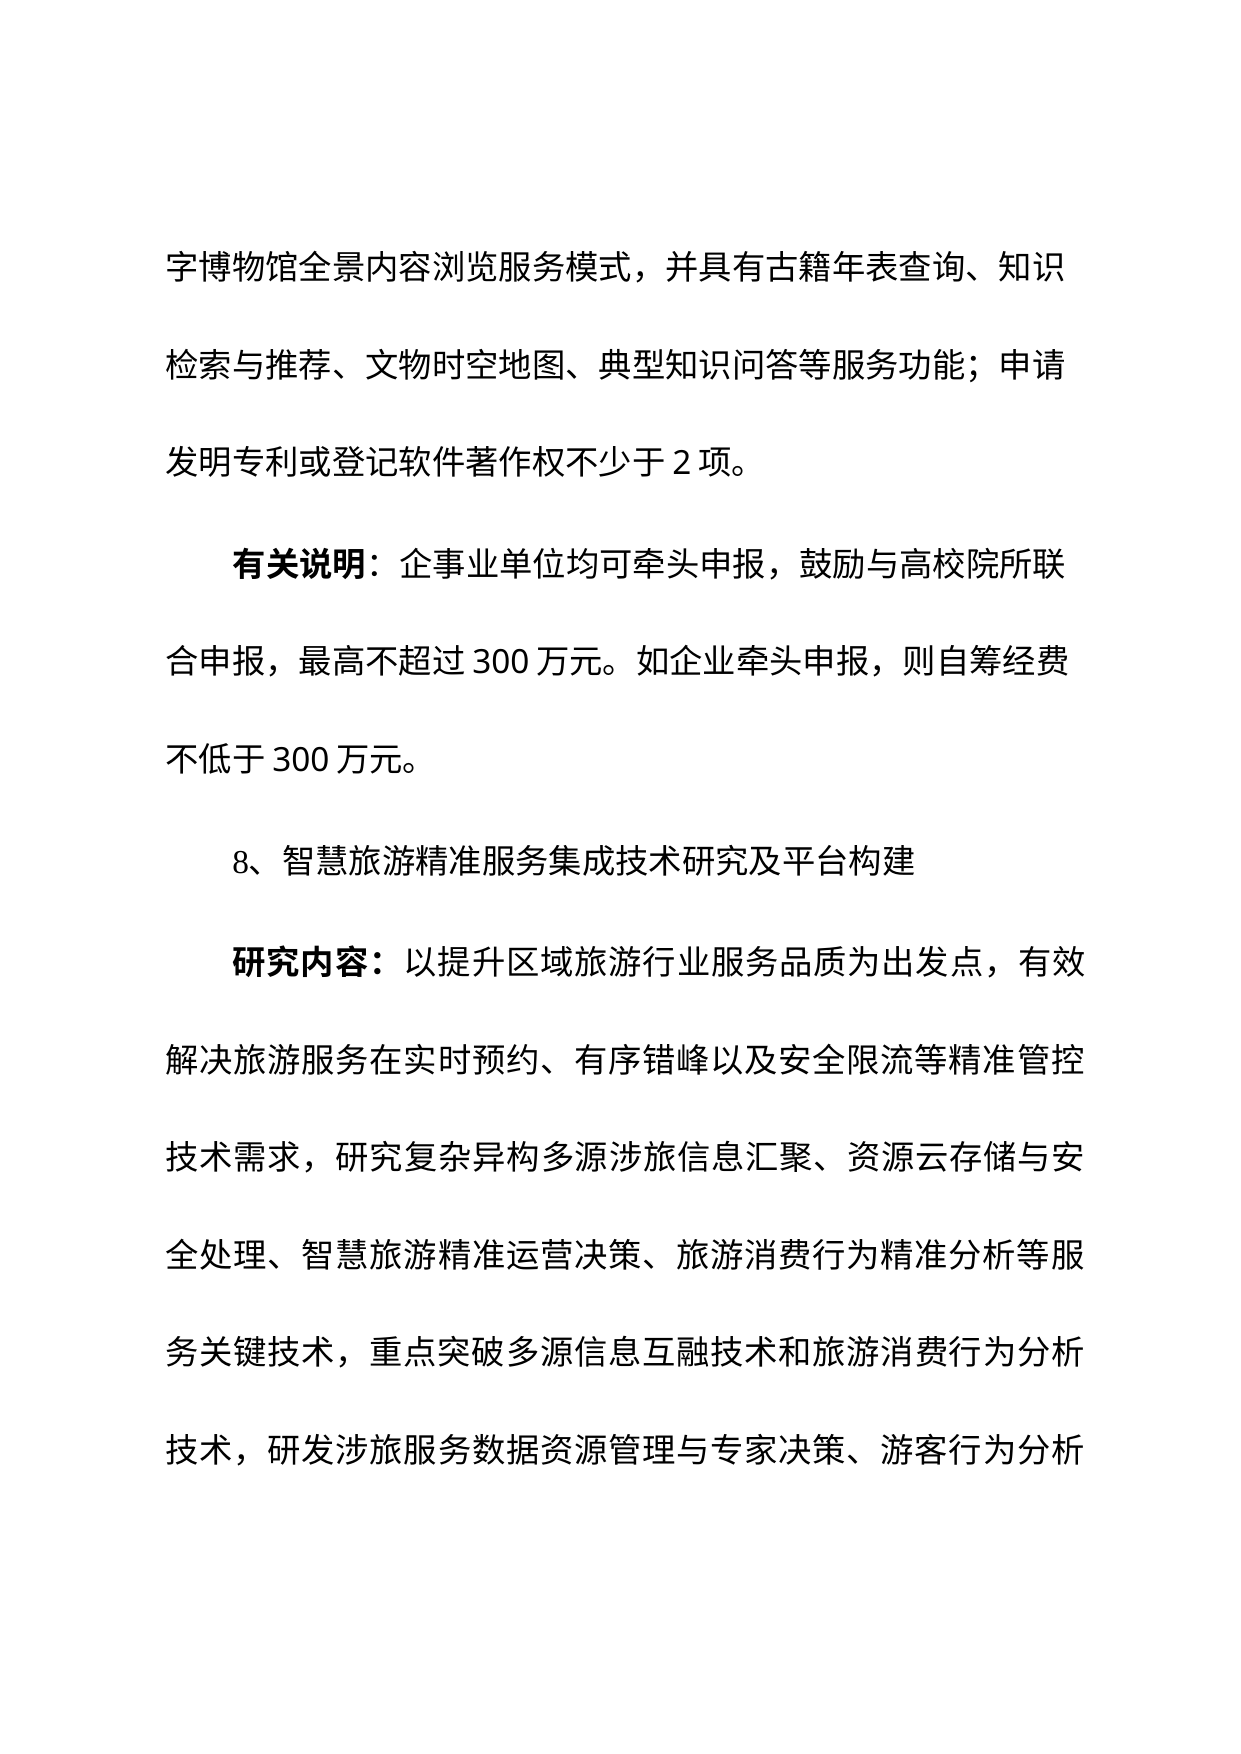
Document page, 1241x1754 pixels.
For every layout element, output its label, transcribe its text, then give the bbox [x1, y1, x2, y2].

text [165, 233, 1087, 493]
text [165, 928, 1087, 1480]
text 有关说明：企事业单位均可牵头申报，鼓励与高校院所联合申报，最高不超过300万元。如企业牵头申报，则自筹经费不低于300万元。 [165, 529, 1087, 789]
text 8、智慧旅游精准服务集成技术研究及平台构建 [165, 826, 1087, 891]
